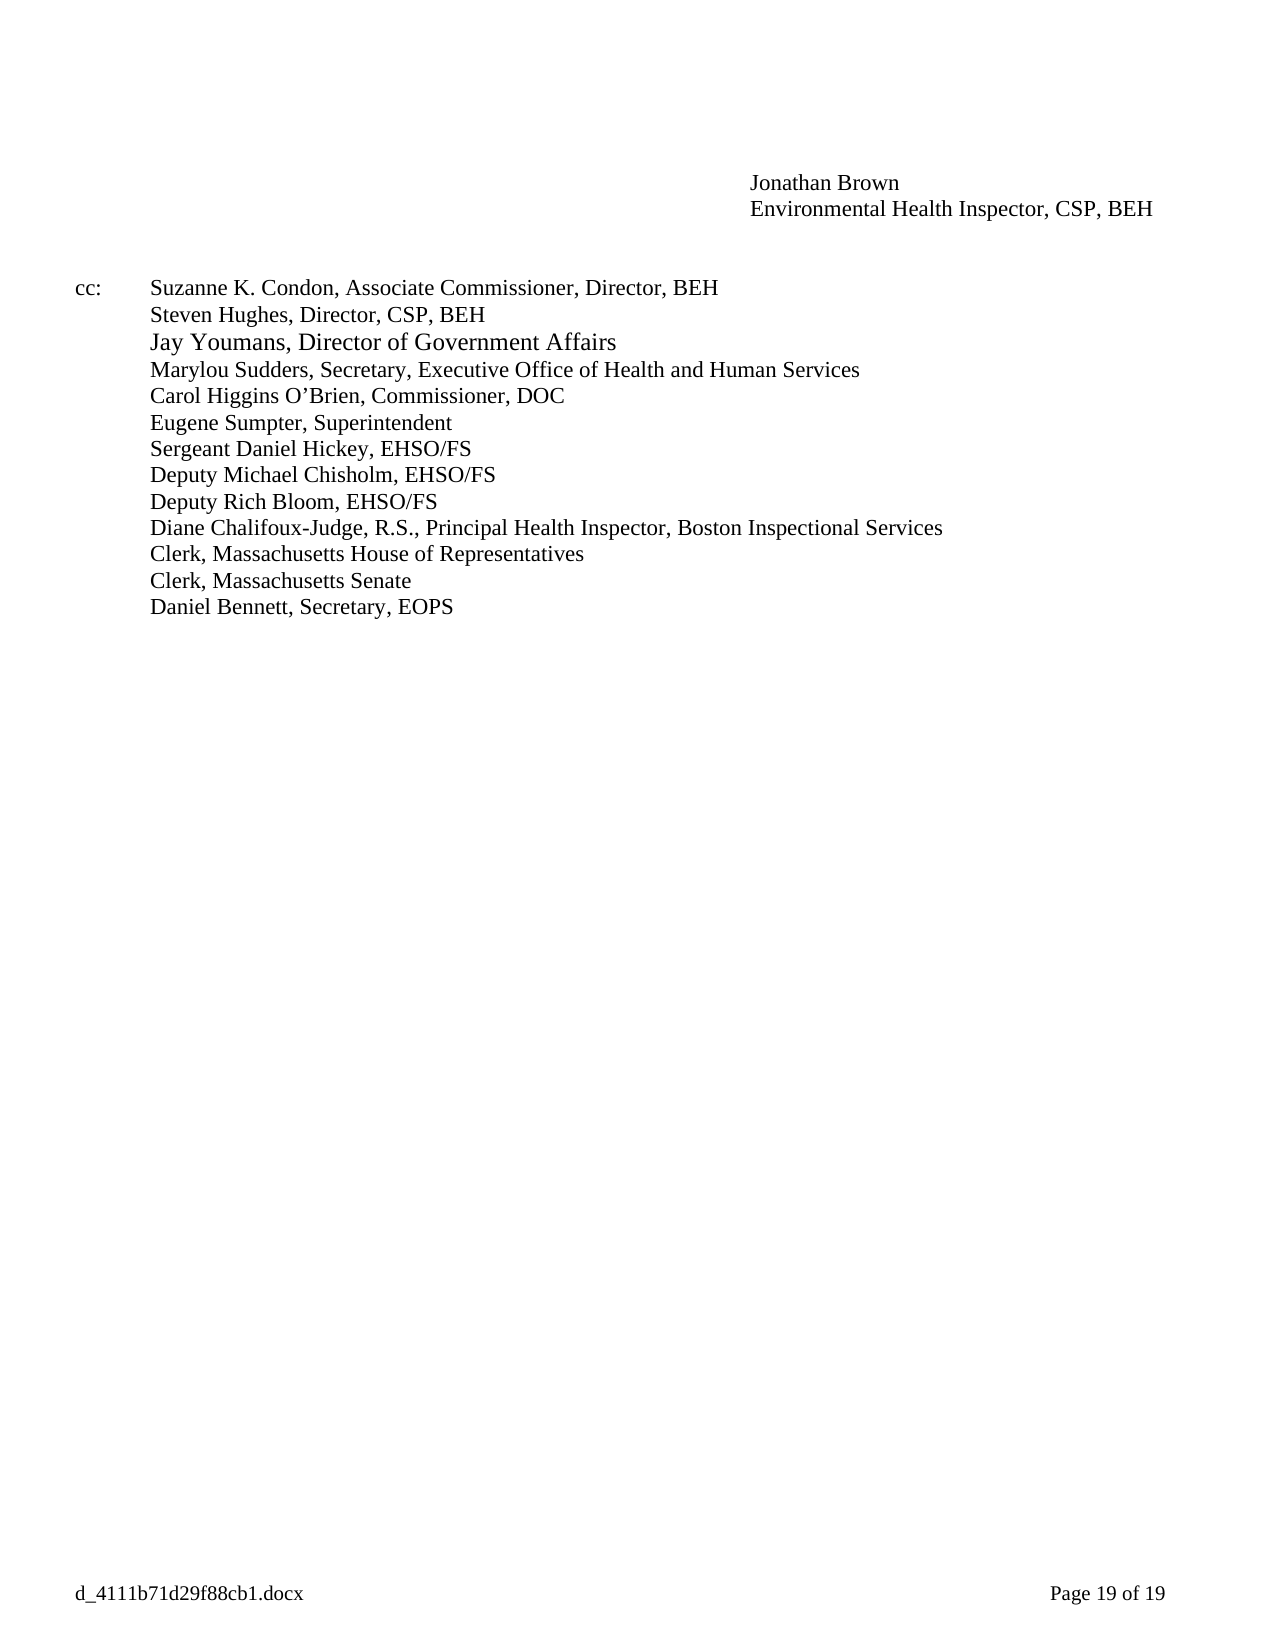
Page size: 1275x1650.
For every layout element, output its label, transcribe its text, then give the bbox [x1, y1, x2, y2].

text Jay Youmans, Director of Government Affairs [75, 327, 1200, 356]
text Clerk, Massachusetts House of Representatives [75, 540, 1200, 567]
text Eugene Sumpter, Superintendent [75, 409, 1200, 435]
text Sergeant Daniel Hickey, EHSO/FS [75, 435, 1200, 461]
text Marylou Sudders, Secretary, Executive Office of Health and Human Services [75, 356, 1200, 382]
text Diane Chalifoux-Judge, R.S., Principal Health Inspector, Boston Inspectional Services [150, 514, 1200, 540]
text Deputy Michael Chisholm, EHSO/FS [75, 461, 1200, 488]
text Deputy Rich Bloom, EHSO/FS [75, 488, 1200, 514]
text Clerk, Massachusetts Senate [75, 567, 1200, 593]
text Jonathan Brown [75, 169, 1200, 195]
text Daniel Bennett, Secretary, EOPS [75, 593, 1200, 619]
text cc: Suzanne K. Condon, Associate Commissioner, Director, BEH [75, 274, 1200, 301]
text Carol Higgins O’Brien, Commissioner, DOC [75, 382, 1200, 409]
text Environmental Health Inspector, CSP, BEH [75, 195, 1200, 222]
text Steven Hughes, Director, CSP, BEH [75, 301, 1200, 327]
